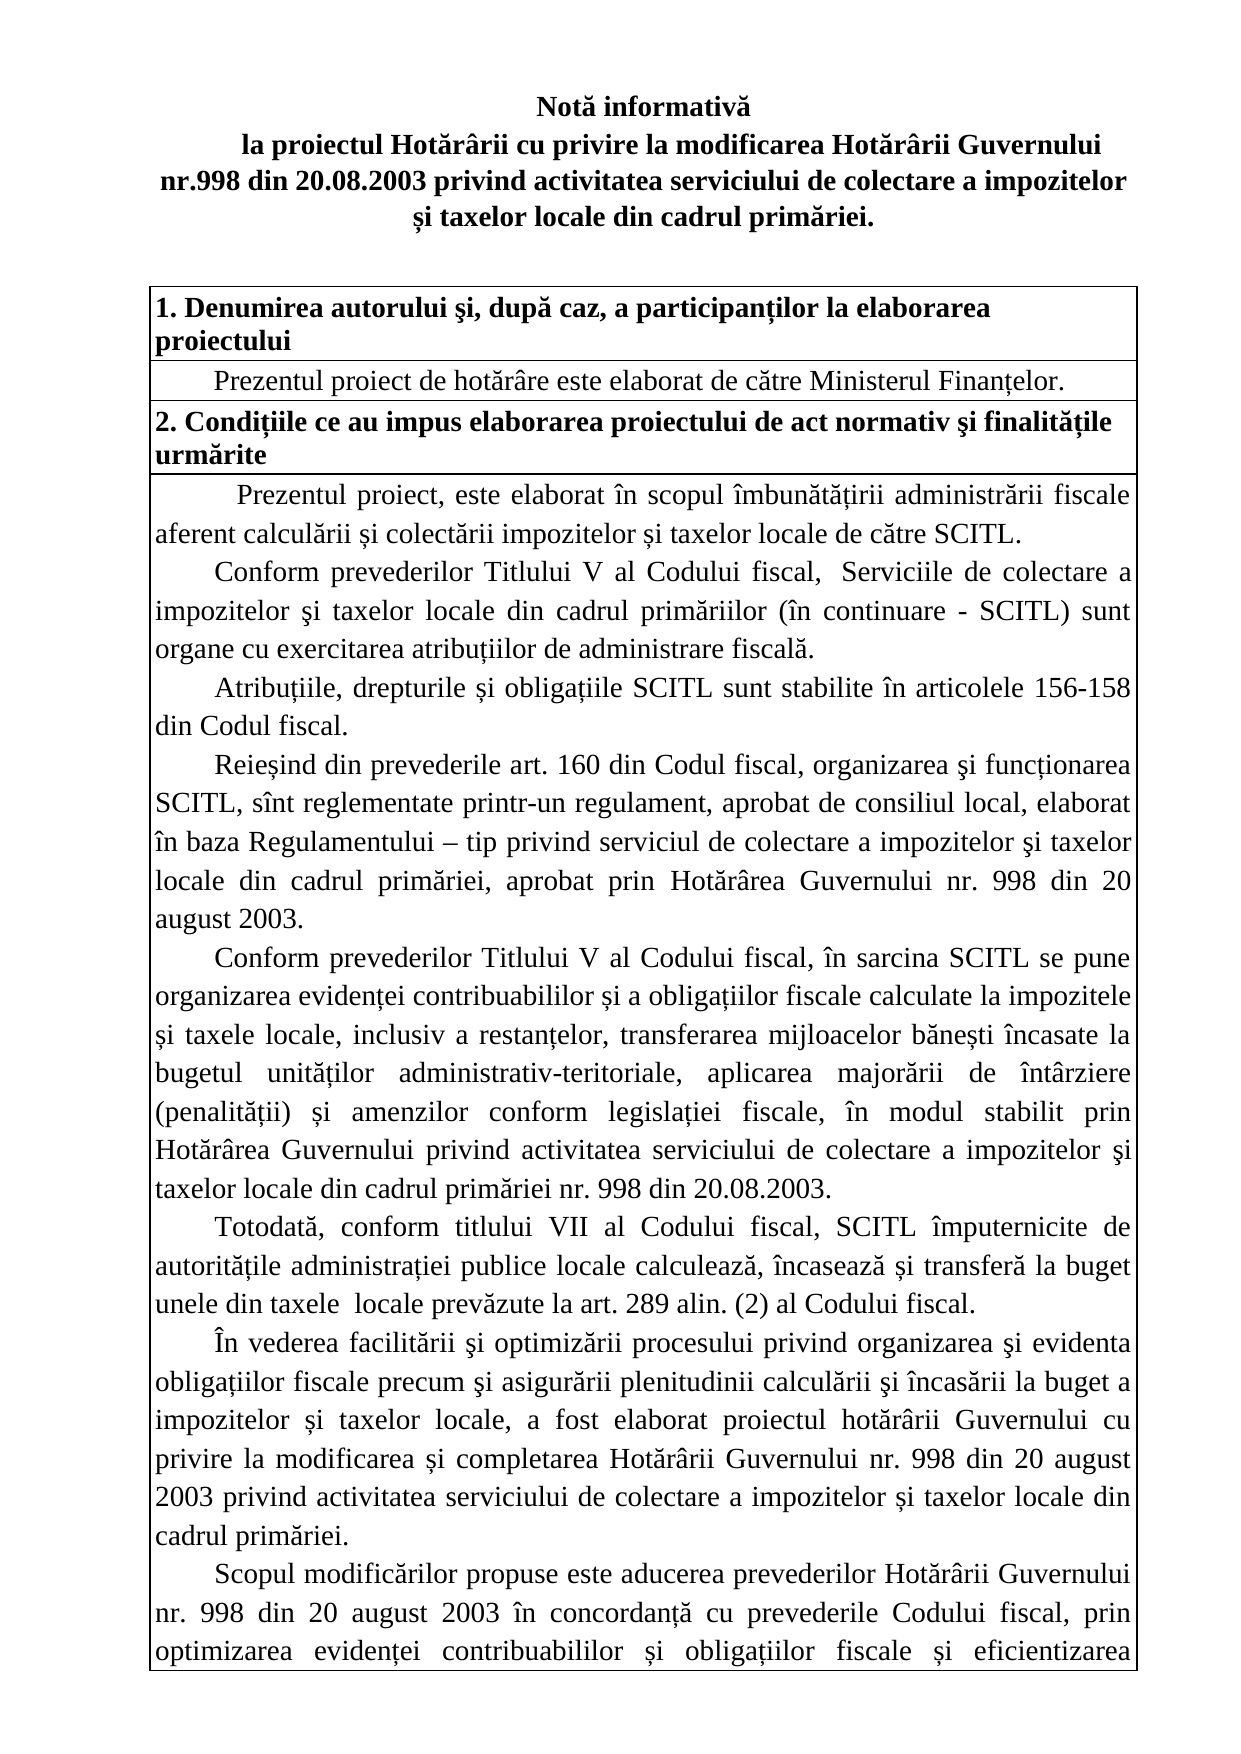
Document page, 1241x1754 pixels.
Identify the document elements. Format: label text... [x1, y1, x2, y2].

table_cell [151, 475, 1136, 1669]
text Notă informativă [150, 89, 1137, 122]
table_cell 2. Condițiile ce au impus elaborarea proiectului de act normativ şi finalitățile urmărite [151, 401, 1136, 473]
table_header 1. Denumirea autorului şi, după caz, a participanților la elaborarea proiectului [151, 287, 1136, 359]
table_cell Prezentul proiect de hotărâre este elaborat de către Ministerul Finanțelor. [151, 361, 1136, 399]
text la proiectul Hotărârii cu privire la modificarea Hotărârii Guvernului nr.998 din 20.08.2003 privind activitatea serviciului de colectare a impozitelor și taxelor locale din cadrul primăriei. [150, 127, 1137, 233]
